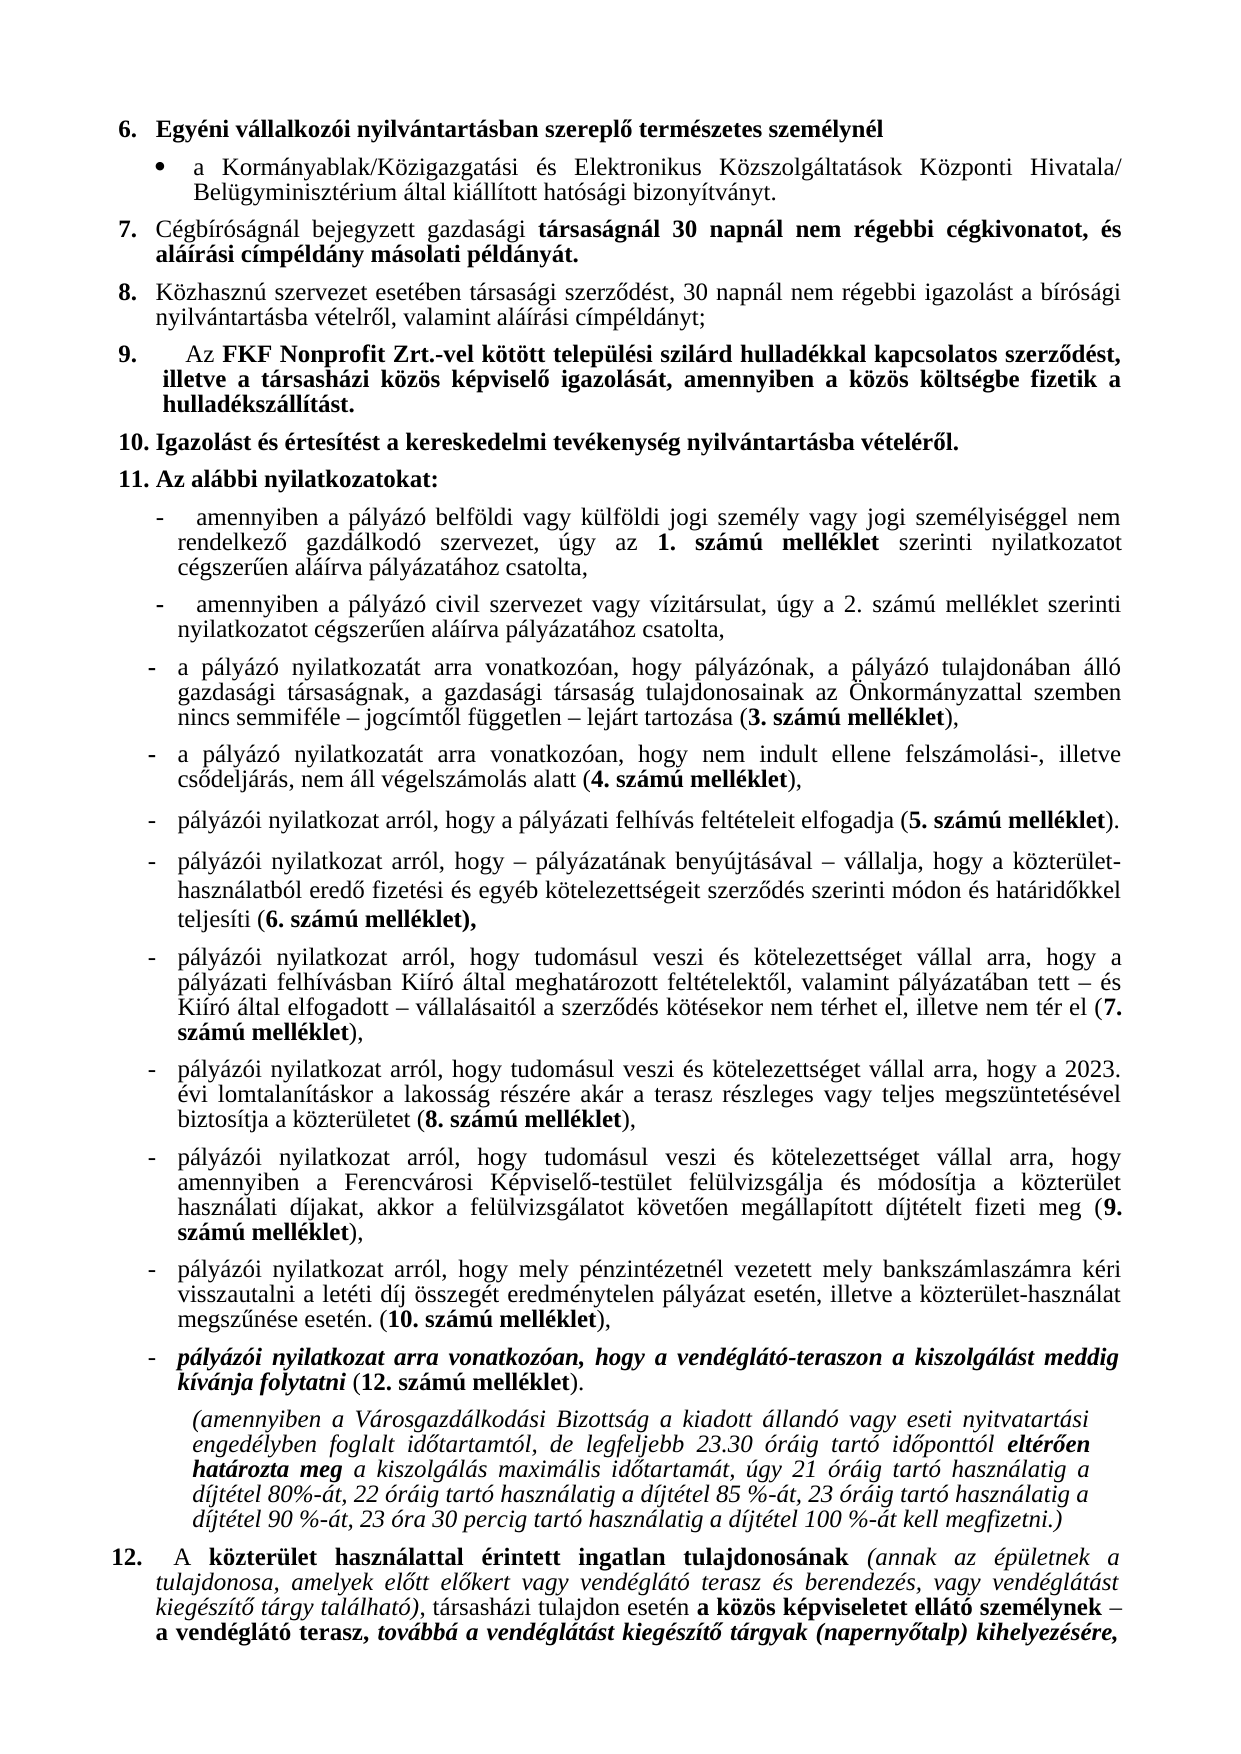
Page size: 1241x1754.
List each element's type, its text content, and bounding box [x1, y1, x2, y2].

list amennyiben a pályázó belföldi vagy külföldi jogi személy vagy jogi személyiséggel nem rendelkező gazdálkodó szervezet, úgy az 1. számú melléklet szerinti nyilatkozatot cégszerűen aláírva pályázatához csatolta, [156, 505, 1122, 580]
list pályázói nyilatkozat arról, hogy tudomásul veszi és kötelezettséget vállal arra, hogy a 2023. évi lomtalanításkor a lakosság részére akár a terasz részleges vagy teljes megszüntetésével biztosítja a közterületet (8. számú melléklet), [148, 1057, 1122, 1132]
list pályázói nyilatkozat arról, hogy tudomásul veszi és kötelezettséget vállal arra, hogy a pályázati felhívásban Kiíró által meghatározott feltételektől, valamint pályázatában tett – és Kiíró által elfogadott – vállalásaitól a szerződés kötésekor nem térhet el, illetve nem tér el (7. számú melléklet), [148, 945, 1122, 1045]
list Közhasznú szervezet esetében társasági szerződést, 30 napnál nem régebbi igazolást a bírósági nyilvántartásba vételről, valamint aláírási címpéldányt; [118, 280, 1122, 330]
list Az FKF Nonprofit Zrt.-vel kötött települési szilárd hulladékkal kapcsolatos szerződést, illetve a társasházi közös képviselő igazolását, amennyiben a közös költségbe fizetik a hulladékszállítást. [118, 342, 1122, 417]
text (amennyiben a Városgazdálkodási Bizottság a kiadott állandó vagy eseti nyitvatartási engedélyben foglalt időtartamtól, de legfeljebb 23.30 óráig tartó időponttól eltérően határozta meg a kiszolgálás maximális időtartamát, úgy 21 óráig tartó használatig a díjtétel 80%-át, 22 óráig tartó használatig a díjtétel 85 %-át, 23 óráig tartó használatig a díjtétel 90 %-át, 23 óra 30 percig tartó használatig a díjtétel 100 %-át kell megfizetni.) [192, 1407, 1093, 1532]
list pályázói nyilatkozat arról, hogy tudomásul veszi és kötelezettséget vállal arra, hogy amennyiben a Ferencvárosi Képviselő-testület felülvizsgálja és módosítja a közterület használati díjakat, akkor a felülvizsgálatot követően megállapított díjtételt fizeti meg (9. számú melléklet), [148, 1145, 1122, 1245]
list pályázói nyilatkozat arról, hogy a pályázati felhívás feltételeit elfogadja (5. számú melléklet). [148, 805, 1122, 834]
list Az alábbi nyilatkozatokat: [118, 467, 1122, 492]
list a Kormányablak/Közigazgatási és Elektronikus Közszolgáltatások Központi Hivatala/ Belügyminisztérium által kiállított hatósági bizonyítványt. [156, 155, 1122, 205]
list Cégbíróságnál bejegyzett gazdasági társaságnál 30 napnál nem régebbi cégkivonatot, és aláírási címpéldány másolati példányát. [118, 217, 1122, 267]
list pályázói nyilatkozat arról, hogy mely pénzintézetnél vezetett mely bankszámlaszámra kéri visszautalni a letéti díj összegét eredménytelen pályázat esetén, illetve a közterület-használat megszűnése esetén. (10. számú melléklet), [148, 1257, 1122, 1332]
list pályázói nyilatkozat arra vonatkozóan, hogy a vendéglátó-teraszon a kiszolgálást meddig kívánja folytatni (12. számú melléklet). [148, 1345, 1122, 1395]
list Egyéni vállalkozói nyilvántartásban szereplő természetes személynél [118, 117, 1122, 142]
list a pályázó nyilatkozatát arra vonatkozóan, hogy pályázónak, a pályázó tulajdonában álló gazdasági társaságnak, a gazdasági társaság tulajdonosainak az Önkormányzattal szemben nincs semmiféle – jogcímtől független – lejárt tartozása (3. számú melléklet), [148, 655, 1122, 730]
list Igazolást és értesítést a kereskedelmi tevékenység nyilvántartásba vételéről. [118, 430, 1122, 455]
list amennyiben a pályázó civil szervezet vagy vízitársulat, úgy a 2. számú melléklet szerinti nyilatkozatot cégszerűen aláírva pályázatához csatolta, [156, 592, 1122, 642]
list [111, 1545, 1122, 1645]
list a pályázó nyilatkozatát arra vonatkozóan, hogy nem indult ellene felszámolási-, illetve csődeljárás, nem áll végelszámolás alatt (4. számú melléklet), [148, 742, 1122, 792]
list pályázói nyilatkozat arról, hogy – pályázatának benyújtásával – vállalja, hogy a közterület-használatból eredő fizetési és egyéb kötelezettségeit szerződés szerinti módon és határidőkkel teljesíti (6. számú melléklet), [148, 846, 1122, 932]
